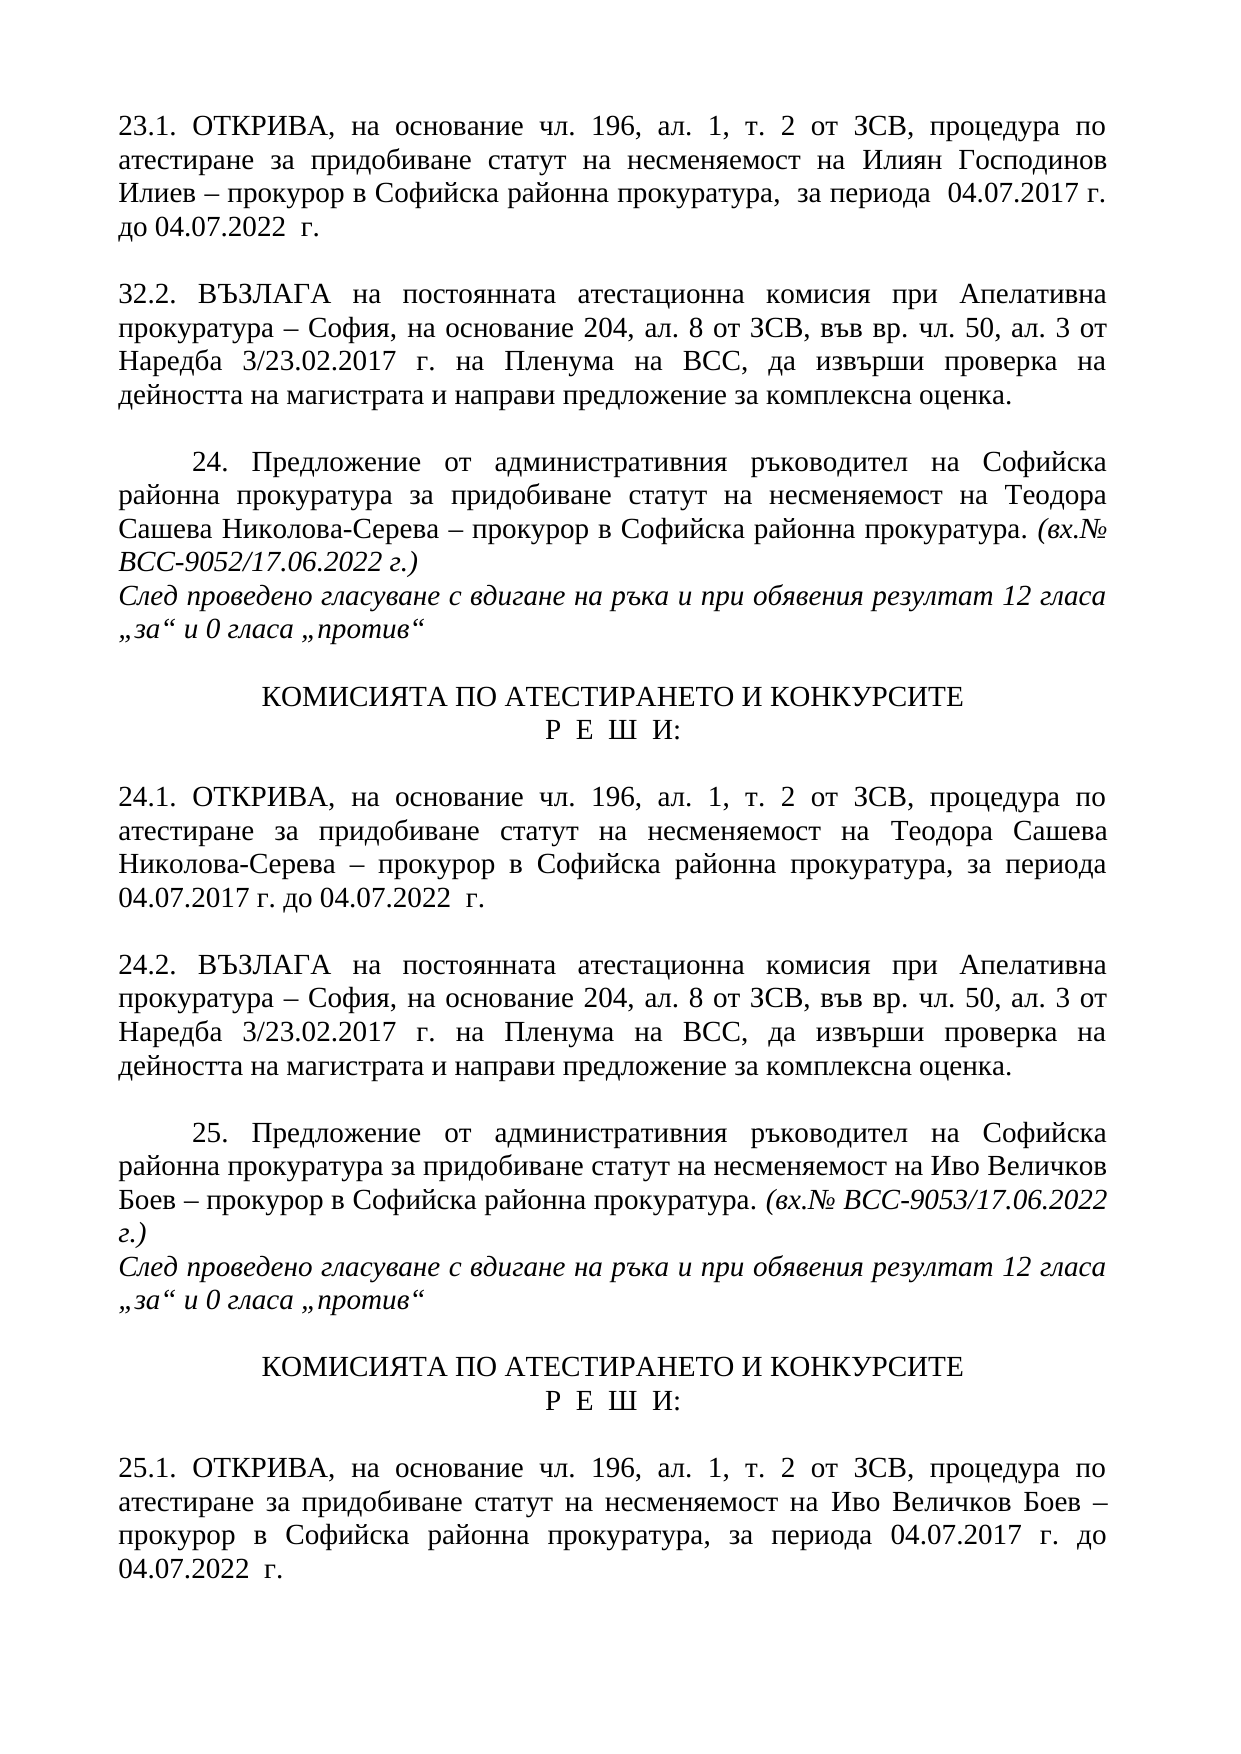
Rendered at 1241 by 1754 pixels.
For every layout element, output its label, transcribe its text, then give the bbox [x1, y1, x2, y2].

text 23.1. ОТКРИВА, на основание чл. 196, ал. 1, т. 2 от ЗСВ, процедура по атестиране за придобиване статут на несменяемост на Илиян Господинов Илиев – прокурор в Софийска районна прокуратура, за периода 04.07.2017 г. до 04.07.2022 г. [118, 108, 1107, 243]
text 32.2. ВЪЗЛАГА на постоянната атестационна комисия при Апелативна прокуратура – София, на основание 204, ал. 8 от ЗСВ, във вр. чл. 50, ал. 3 от Наредба 3/23.02.2017 г. на Пленума на ВСС, да извърши проверка на дейността на магистрата и направи предложение за комплексна оценка. [118, 276, 1107, 410]
text 24. Предложение от административния ръководител на Софийска районна прокуратура за придобиване статут на несменяемост на Теодора Сашева Николова-Серева – прокурор в Софийска районна прокуратура. (вх.№ ВСС-9052/17.06.2022 г.) [118, 444, 1107, 578]
text Р Е Ш И: [118, 1383, 1107, 1417]
text 25.1. ОТКРИВА, на основание чл. 196, ал. 1, т. 2 от ЗСВ, процедура по атестиране за придобиване статут на несменяемост на Иво Величков Боев – прокурор в Софийска районна прокуратура, за периода 04.07.2017 г. до 04.07.2022 г. [118, 1450, 1107, 1584]
text 25. Предложение от административния ръководител на Софийска районна прокуратура за придобиване статут на несменяемост на Иво Величков Боев – прокурор в Софийска районна прокуратура. (вх.№ ВСС-9053/17.06.2022 г.) [118, 1115, 1107, 1249]
text 24.2. ВЪЗЛАГА на постоянната атестационна комисия при Апелативна прокуратура – София, на основание 204, ал. 8 от ЗСВ, във вр. чл. 50, ал. 3 от Наредба 3/23.02.2017 г. на Пленума на ВСС, да извърши проверка на дейността на магистрата и направи предложение за комплексна оценка. [118, 947, 1107, 1081]
text След проведено гласуване с вдигане на ръка и при обявения резултат 12 гласа „за“ и 0 гласа „против“ [118, 578, 1107, 645]
text Р Е Ш И: [118, 712, 1107, 746]
text 24.1. ОТКРИВА, на основание чл. 196, ал. 1, т. 2 от ЗСВ, процедура по атестиране за придобиване статут на несменяемост на Теодора Сашева Николова-Серева – прокурор в Софийска районна прокуратура, за периода 04.07.2017 г. до 04.07.2022 г. [118, 779, 1107, 913]
text КОМИСИЯТА ПО АТЕСТИРАНЕТО И КОНКУРСИТЕ [118, 679, 1107, 712]
text След проведено гласуване с вдигане на ръка и при обявения резултат 12 гласа „за“ и 0 гласа „против“ [118, 1249, 1107, 1316]
text КОМИСИЯТА ПО АТЕСТИРАНЕТО И КОНКУРСИТЕ [118, 1349, 1107, 1383]
